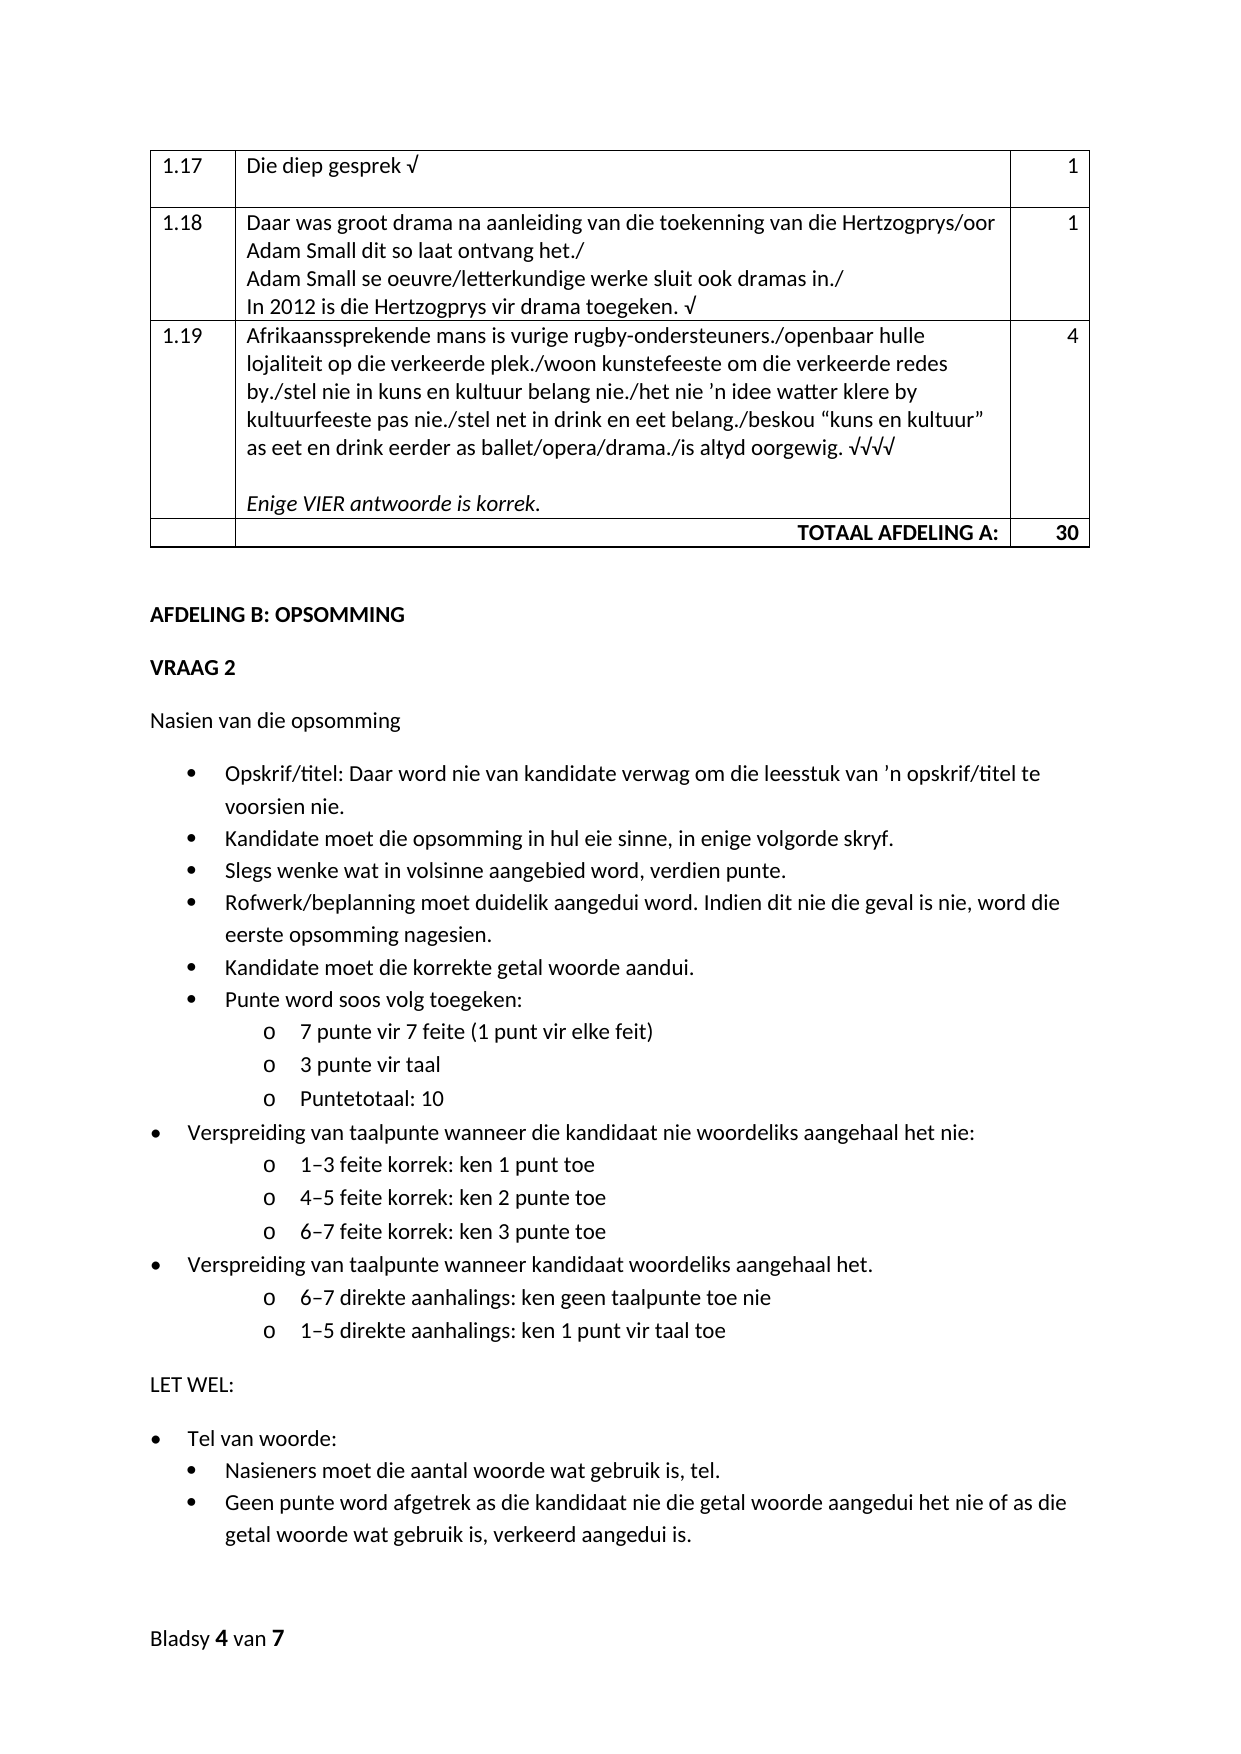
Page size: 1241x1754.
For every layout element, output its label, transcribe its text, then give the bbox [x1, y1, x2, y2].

table_cell Afrikaanssprekende mans is vurige rugby-ondersteuners./openbaar hulle lojaliteit op die verkeerde plek./woon kunstefeeste om die verkeerde redes by./stel nie in kuns en kultuur belang nie./het nie ’n idee watter klere by kultuurfeeste pas nie./stel net in drink en eet belang./beskou “kuns en kultuur” as eet en drink eerder as ballet/opera/drama./is altyd oorgewig. √√√√ Enige VIER antwoorde is korrek. [236, 321, 1010, 517]
list 4–5 feite korrek: ken 2 punte toe [262, 1183, 1090, 1213]
list Nasieners moet die aantal woorde wat gebruik is, tel. [187, 1456, 1090, 1484]
table_cell Daar was groot drama na aanleiding van die toekenning van die Hertzogprys/oor Adam Small dit so laat ontvang het./ Adam Small se oeuvre/letterkundige werke sluit ook dramas in./ In 2012 is die Hertzogprys vir drama toegeken. √ [236, 208, 1010, 320]
list 3 punte vir taal [262, 1051, 1090, 1080]
list Kandidate moet die opsomming in hul eie sinne, in enige volgorde skryf. [187, 824, 1090, 852]
table_cell 4 [1011, 321, 1089, 517]
list Opskrif/titel: Daar word nie van kandidate verwag om die leesstuk van ’n opskrif/titel te voorsien nie. [187, 759, 1090, 820]
list Verspreiding van taalpunte wanneer die kandidaat nie woordeliks aangehaal het nie: [150, 1118, 1090, 1146]
list Verspreiding van taalpunte wanneer kandidaat woordeliks aangehaal het. [150, 1251, 1090, 1278]
text LET WEL: [150, 1371, 1090, 1399]
list Geen punte word afgetrek as die kandidaat nie die getal woorde aangedui het nie of as die getal woorde wat gebruik is, verkeerd aangedui is. [187, 1488, 1090, 1548]
table_cell 1 [1011, 208, 1089, 320]
table_cell 1 [1011, 151, 1089, 207]
list Rofwerk/beplanning moet duidelik aangedui word. Indien dit nie die geval is nie, word die eerste opsomming nagesien. [187, 888, 1090, 948]
table_cell TOTAAL AFDELING A: [236, 519, 1010, 546]
table_cell Die diep gesprek √ [236, 151, 1010, 207]
list Puntetotaal: 10 [262, 1084, 1090, 1113]
list 1–5 direkte aanhalings: ken 1 punt vir taal toe [262, 1316, 1090, 1345]
table_cell 1.19 [151, 321, 235, 517]
list 6–7 direkte aanhalings: ken geen taalpunte toe nie [262, 1283, 1090, 1312]
list 7 punte vir 7 feite (1 punt vir elke feit) [262, 1017, 1090, 1046]
table_cell 30 [1011, 519, 1089, 546]
text VRAAG 2 [150, 653, 1090, 682]
list Kandidate moet die korrekte getal woorde aandui. [187, 953, 1090, 981]
list Tel van woorde: [150, 1424, 1090, 1452]
list Slegs wenke wat in volsinne aangebied word, verdien punte. [187, 856, 1090, 884]
text Nasien van die opsomming [150, 707, 1090, 734]
text AFDELING B: OPSOMMING [150, 601, 1090, 628]
table_cell [151, 519, 235, 546]
list 6–7 feite korrek: ken 3 punte toe [262, 1217, 1090, 1246]
list 1–3 feite korrek: ken 1 punt toe [262, 1150, 1090, 1179]
table_cell 1.17 [151, 151, 235, 207]
table_cell 1.18 [151, 208, 235, 320]
list Punte word soos volg toegeken: [187, 985, 1090, 1013]
